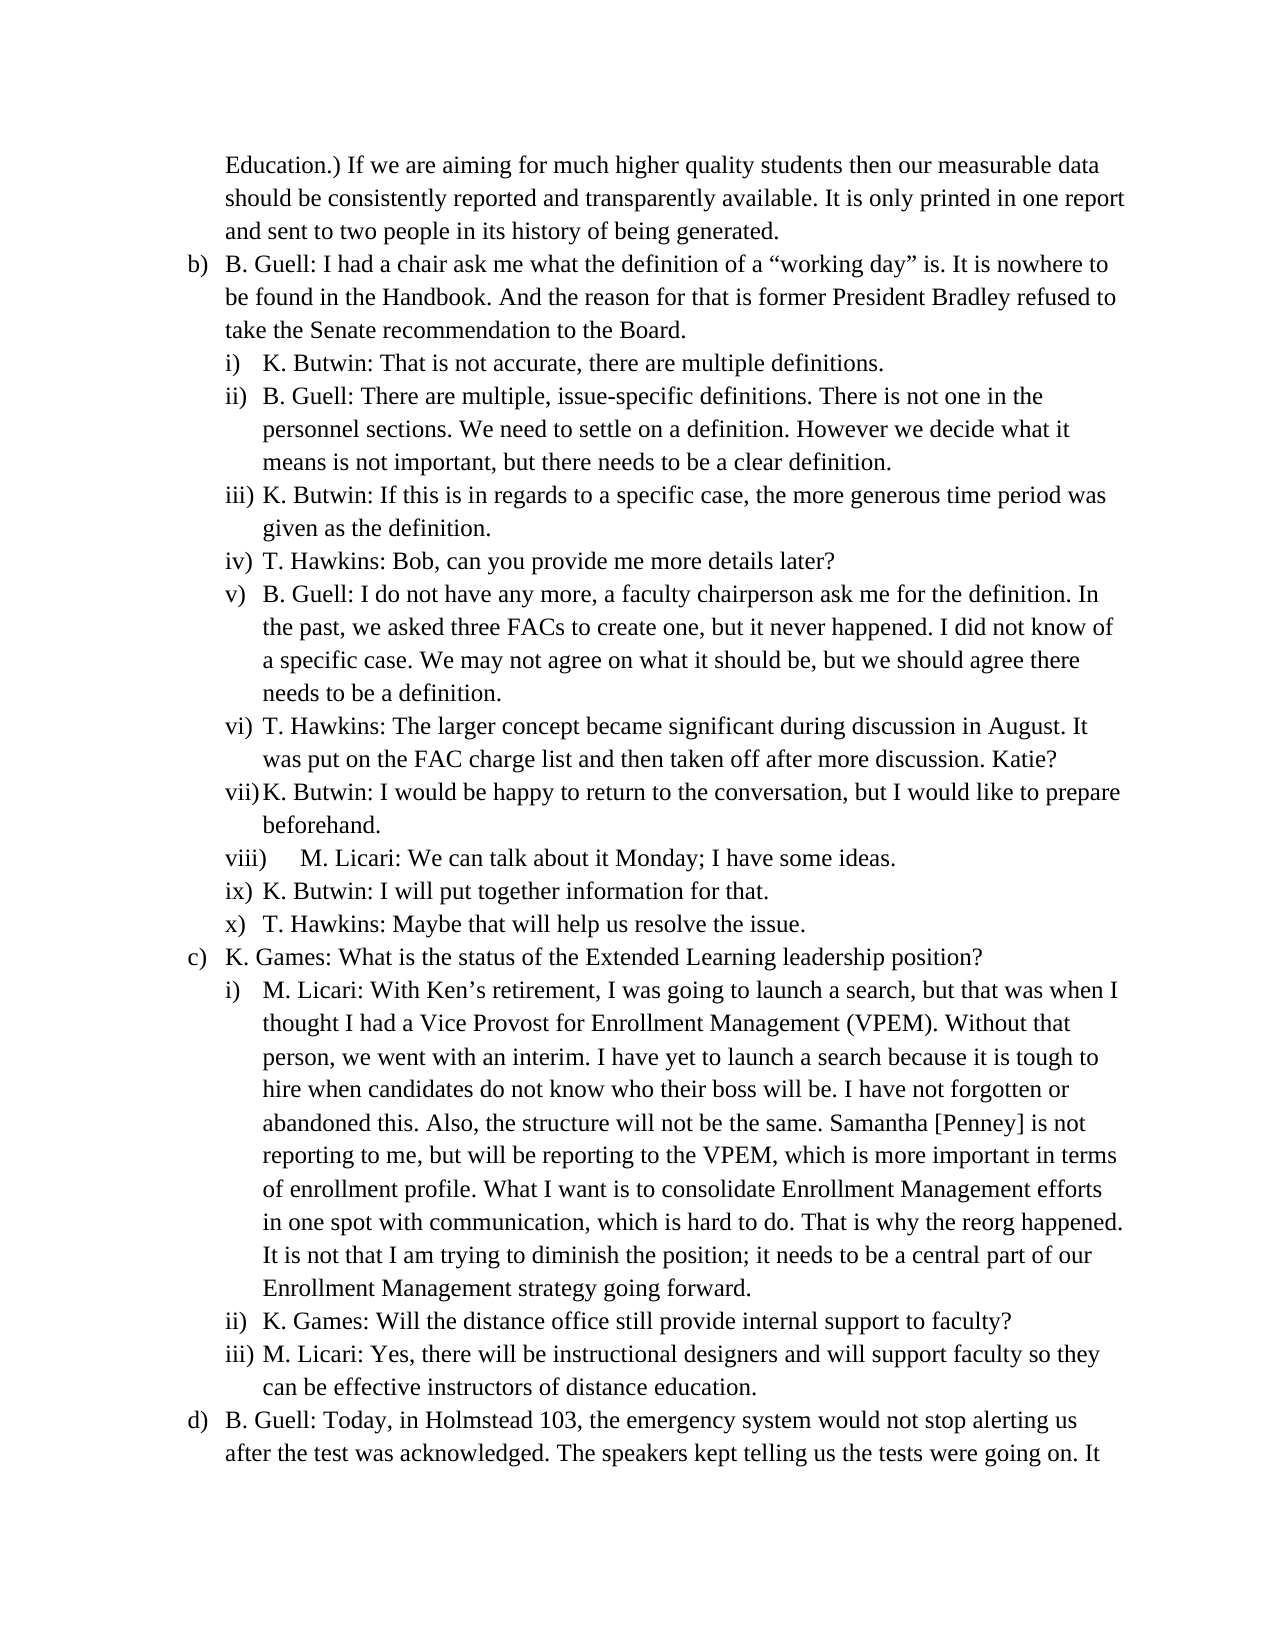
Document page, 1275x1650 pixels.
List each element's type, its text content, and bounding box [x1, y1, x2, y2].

list B. Guell: I had a chair ask me what the definition of a “working day” is. It is nowhere to be found in the Handbook. And the reason for that is former President Bradley refused to take the Senate recommendation to the Board. [187, 249, 1125, 344]
list T. Hawkins: Maybe that will help us resolve the issue. [225, 909, 1125, 938]
list M. Licari: Yes, there will be instructional designers and will support faculty so they can be effective instructors of distance education. [225, 1339, 1125, 1401]
list T. Hawkins: Bob, can you provide me more details later? [225, 546, 1125, 575]
list K. Butwin: That is not accurate, there are multiple definitions. [225, 348, 1125, 377]
list K. Butwin: I will put together information for that. [225, 876, 1125, 905]
list K. Games: What is the status of the Extended Learning leadership position? [187, 942, 1125, 971]
list M. Licari: We can talk about it Monday; I have some ideas. [225, 843, 1125, 872]
list B. Guell: I do not have any more, a faculty chairperson ask me for the definition. In the past, we asked three FACs to create one, but it never happened. I did not know of a specific case. We may not agree on what it should be, but we should agree there needs to be a definition. [225, 579, 1125, 707]
list K. Games: Will the distance office still provide internal support to faculty? [225, 1306, 1125, 1334]
list T. Hawkins: The larger concept became significant during discussion in August. It was put on the FAC charge list and then taken off after more discussion. Katie? [225, 711, 1125, 773]
list K. Butwin: If this is in regards to a specific case, the more generous time period was given as the definition. [225, 480, 1125, 542]
list B. Guell: There are multiple, issue-specific definitions. There is not one in the personnel sections. We need to settle on a definition. However we decide what it means is not important, but there needs to be a clear definition. [225, 381, 1125, 476]
list K. Butwin: I would be happy to return to the conversation, but I would like to prepare beforehand. [225, 777, 1125, 839]
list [187, 1405, 1125, 1467]
list M. Licari: With Ken’s retirement, I was going to launch a search, but that was when I thought I had a Vice Provost for Enrollment Management (VPEM). Without that person, we went with an interim. I have yet to launch a search because it is tough to hire when candidates do not know who their boss will be. I have not forgotten or abandoned this. Also, the structure will not be the same. Samantha [Penney] is not reporting to me, but will be reporting to the VPEM, which is more important in terms of enrollment profile. What I want is to consolidate Enrollment Management efforts in one spot with communication, which is hard to do. That is why the reorg happened. It is not that I am trying to diminish the position; it needs to be a central part of our Enrollment Management strategy going forward. [225, 976, 1125, 1301]
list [187, 150, 1125, 245]
